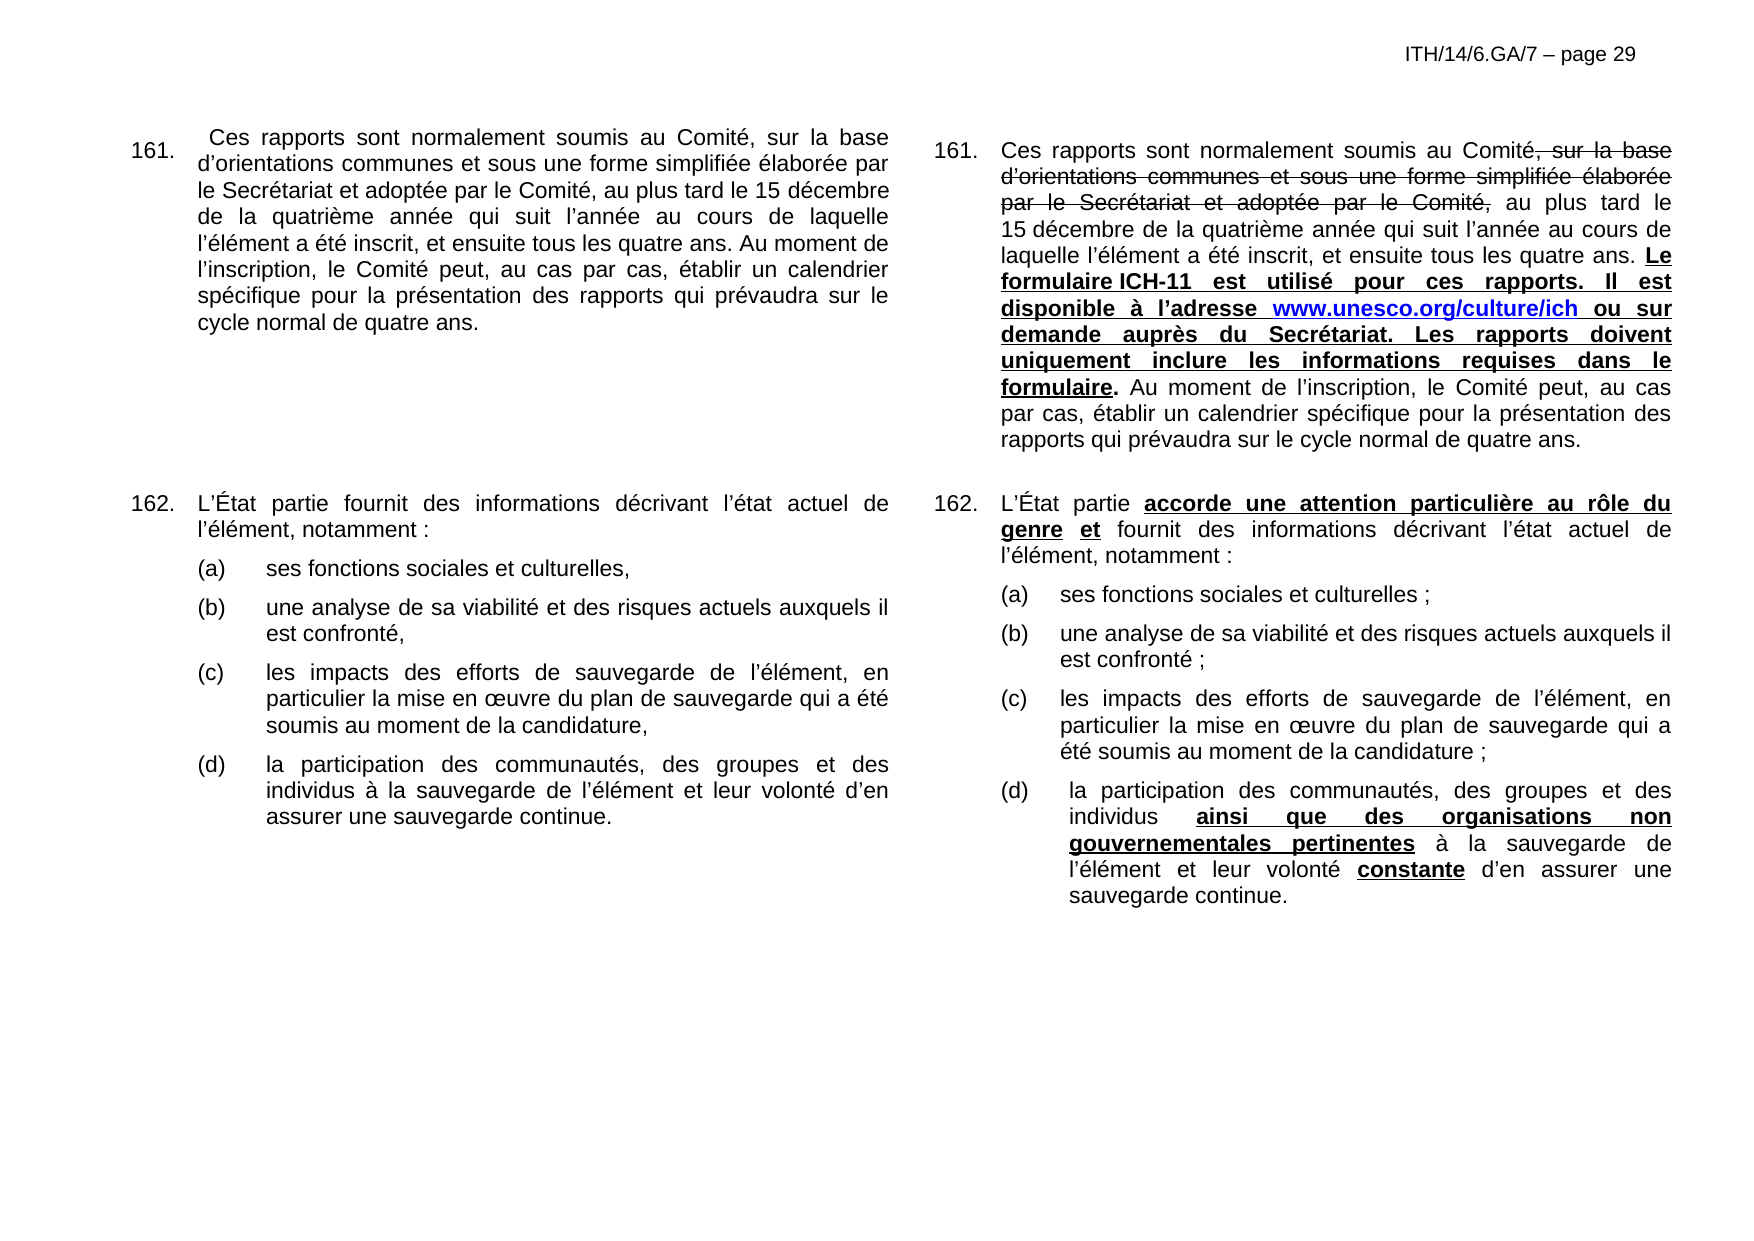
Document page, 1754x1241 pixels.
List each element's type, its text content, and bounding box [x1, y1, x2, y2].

table_cell 161. [74, 118, 186, 471]
table_cell L’État partie accorde une attention particulière au rôle du genre et fournit des informations décrivant l’état actuel de l’élément, notamment : ses fonctions sociales et culturelles ; une analyse de sa viabilité et des risques actuels auxquels il est confronté ; les impacts des efforts de sauvegarde de l’élément, en particulier la mise en œuvre du plan de sauvegarde qui a été soumis au moment de la candidature ; la participation des communautés, des groupes et des individus ainsi que des organisations non gouvernementales pertinentes à la sauvegarde de l’élément et leur volonté constante d’en assurer une sauvegarde continue. [989, 471, 1683, 927]
table_cell Ces rapports sont normalement soumis au Comité, sur la base d’orientations communes et sous une forme simplifiée élaborée par le Secrétariat et adoptée par le Comité, au plus tard le 15 décembre de la quatrième année qui suit l’année au cours de laquelle l’élément a été inscrit, et ensuite tous les quatre ans. Le formulaire ICH-11 est utilisé pour ces rapports. Il est disponible à l’adresse www.unesco.org/culture/ich ou sur demande auprès du Secrétariat. Les rapports doivent uniquement inclure les informations requises dans le formulaire. Au moment de l’inscription, le Comité peut, au cas par cas, établir un calendrier spécifique pour la présentation des rapports qui prévaudra sur le cycle normal de quatre ans. [989, 118, 1683, 471]
table_cell 162. [74, 471, 186, 927]
table_cell L’État partie fournit des informations décrivant l’état actuel de l’élément, notamment : ses fonctions sociales et culturelles, une analyse de sa viabilité et des risques actuels auxquels il est confronté, les impacts des efforts de sauvegarde de l’élément, en particulier la mise en œuvre du plan de sauvegarde qui a été soumis au moment de la candidature, la participation des communautés, des groupes et des individus à la sauvegarde de l’élément et leur volonté d’en assurer une sauvegarde continue. [186, 471, 901, 927]
table_cell Ces rapports sont normalement soumis au Comité, sur la base d’orientations communes et sous une forme simplifiée élaborée par le Secrétariat et adoptée par le Comité, au plus tard le 15 décembre de la quatrième année qui suit l’année au cours de laquelle l’élément a été inscrit, et ensuite tous les quatre ans. Au moment de l’inscription, le Comité peut, au cas par cas, établir un calendrier spécifique pour la présentation des rapports qui prévaudra sur le cycle normal de quatre ans. [186, 118, 901, 471]
table_cell 161. [901, 118, 989, 471]
table_cell 162. [901, 471, 989, 927]
